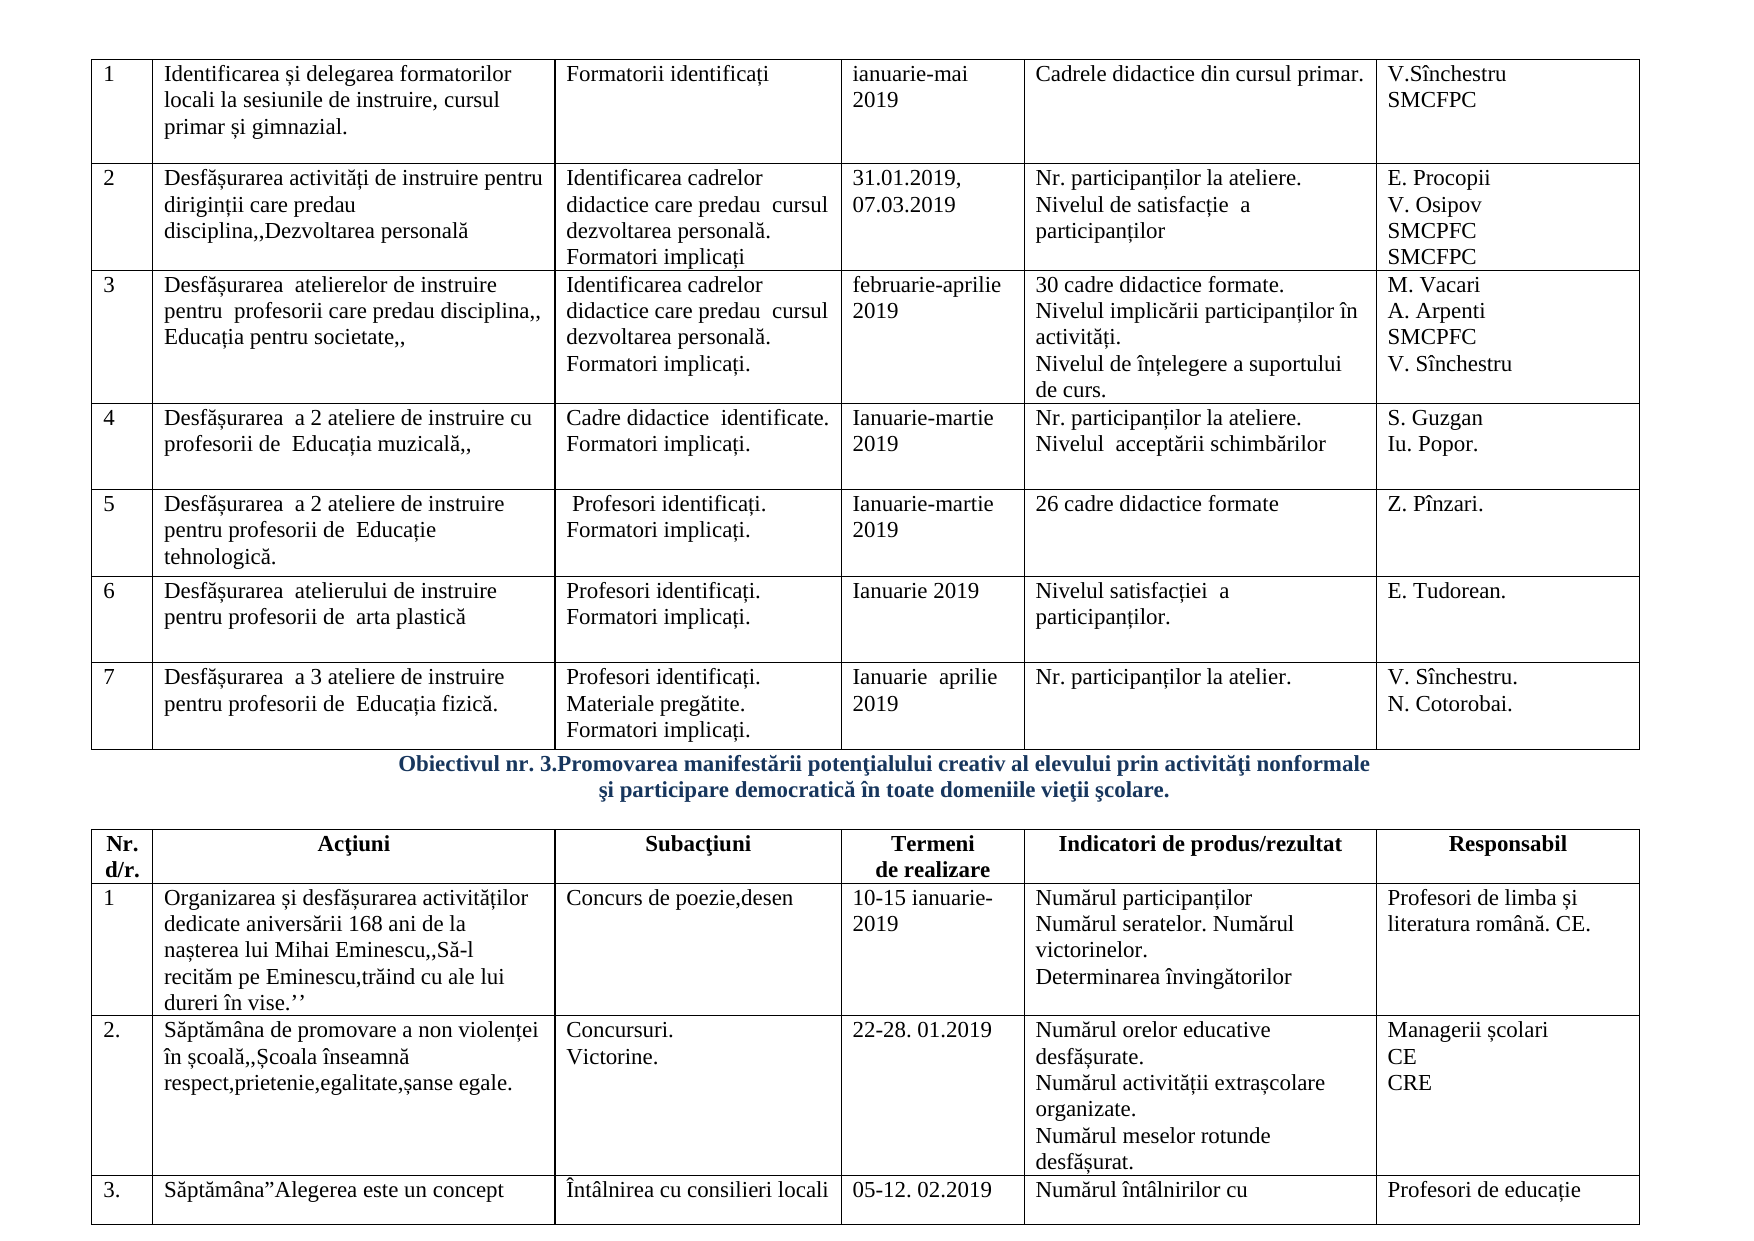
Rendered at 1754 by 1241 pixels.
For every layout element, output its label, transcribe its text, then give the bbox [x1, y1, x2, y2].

table_cell Cadrele didactice din cursul primar. [1025, 60, 1376, 163]
list Obiectivul nr. 3.Promovarea manifestării potenţialului creativ al elevului prin activităţi nonformale [89, 750, 1680, 776]
table_cell Nr. participanților la ateliere. Nivelul acceptării schimbărilor [1025, 404, 1376, 489]
table_cell 2 [92, 164, 152, 270]
table_cell Organizarea și desfășurarea activităților dedicate aniversării 168 ani de la nașterea lui Mihai Eminescu,,Să-l recităm pe Eminescu,trăind cu ale lui dureri în vise.’’ [153, 884, 554, 1015]
table_cell Desfășurarea a 2 ateliere de instruire cu profesorii de Educația muzicală,, [153, 404, 554, 489]
table_header Indicatori de produs/rezultat [1025, 830, 1376, 883]
table_cell E. Tudorean. [1377, 577, 1639, 662]
table_cell 1 [92, 884, 152, 1015]
table_cell februarie-aprilie 2019 [842, 271, 1024, 402]
table_cell 4 [92, 404, 152, 489]
table_cell Desfășurarea a 2 ateliere de instruire pentru profesorii de Educație tehnologică. [153, 490, 554, 576]
list şi participare democratică în toate domeniile vieţii şcolare. [89, 776, 1680, 802]
table_cell Nivelul satisfacției a participanților. [1025, 577, 1376, 662]
table_cell 2. [92, 1016, 152, 1174]
table_cell Desfășurarea a 3 ateliere de instruire pentru profesorii de Educația fizică. [153, 663, 554, 749]
table_cell 1 [92, 60, 152, 163]
table_cell Profesori identificați. Formatori implicați. [556, 490, 841, 576]
table_cell Numărul participanților Numărul seratelor. Numărul victorinelor. Determinarea învingătorilor [1025, 884, 1376, 1015]
table_cell Concursuri. Victorine. [556, 1016, 841, 1174]
table_cell 22-28. 01.2019 [842, 1016, 1024, 1174]
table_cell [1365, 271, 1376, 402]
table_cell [556, 1176, 841, 1224]
table_cell Desfășurarea activități de instruire pentru diriginții care predau disciplina,,Dezvoltarea personală [153, 164, 554, 270]
table_cell Ianuarie 2019 [842, 577, 1024, 662]
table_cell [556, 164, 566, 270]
table_cell 6 [92, 577, 152, 662]
table_cell 31.01.2019, 07.03.2019 [842, 164, 1024, 270]
table_cell 3. [92, 1176, 152, 1224]
table_header Termeni de realizare [842, 830, 1024, 883]
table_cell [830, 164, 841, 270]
table_cell Formatorii identificați [556, 60, 841, 163]
table_cell Desfășurarea atelierului de instruire pentru profesorii de arta plastică [153, 577, 554, 662]
table_cell Săptămâna de promovare a non violenței în școală,,Școala înseamnă respect,prietenie,egalitate,șanse egale. [153, 1016, 554, 1174]
table_cell Numărul orelor educative desfășurate. Numărul activității extrașcolare organizate. Numărul meselor rotunde desfășurat. [1025, 1016, 1376, 1174]
table_cell 26 cadre didactice formate [1025, 490, 1376, 576]
table_cell 5 [92, 490, 152, 576]
table_cell Profesori identificați. Materiale pregătite. Formatori implicați. [556, 663, 841, 749]
table_cell V. Sînchestru. N. Cotorobai. [1377, 663, 1639, 749]
table_cell ianuarie-mai 2019 [842, 60, 1024, 163]
table_cell Ianuarie aprilie 2019 [842, 663, 1024, 749]
table_cell Profesori de limba și literatura română. CE. [1377, 884, 1639, 1015]
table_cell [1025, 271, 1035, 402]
table_header Nr. d/r. [92, 830, 152, 883]
table_cell Cadre didactice identificate. Formatori implicați. [556, 404, 841, 489]
table_cell 10-15 ianuarie-2019 [842, 884, 1024, 1015]
table_cell Nr. participanților la atelier. [1025, 663, 1376, 749]
table_cell Managerii școlari CE CRE [1377, 1016, 1639, 1174]
table_cell Nr. participanților la ateliere. Nivelul de satisfacție a participanților [1025, 164, 1376, 270]
table_header Responsabil [1377, 830, 1639, 883]
table_cell Identificarea și delegarea formatorilor locali la sesiunile de instruire, cursul primar și gimnazial. [153, 60, 554, 163]
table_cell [153, 1176, 554, 1224]
table_header Acţiuni [153, 830, 554, 883]
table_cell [1377, 1176, 1639, 1224]
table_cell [1025, 1176, 1376, 1224]
table_cell Identificarea cadrelor didactice care predau cursul dezvoltarea personală. Formatori implicați. [556, 271, 841, 402]
table_cell S. Guzgan Iu. Popor. [1377, 404, 1639, 489]
table_cell M. Vacari A. Arpenti SMCPFC V. Sînchestru [1377, 271, 1639, 402]
table_header Subacţiuni [556, 830, 841, 883]
table_cell Concurs de poezie,desen [556, 884, 841, 1015]
table_cell 7 [92, 663, 152, 749]
table_cell Z. Pînzari. [1377, 490, 1639, 576]
table_cell Profesori identificați. Formatori implicați. [556, 577, 841, 662]
table_cell 3 [92, 271, 152, 402]
table_cell V.Sînchestru SMCFPC [1377, 60, 1639, 163]
table_cell 05-12. 02.2019 [842, 1176, 1024, 1224]
table_cell Ianuarie-martie 2019 [842, 404, 1024, 489]
table_cell Ianuarie-martie 2019 [842, 490, 1024, 576]
table_cell Desfășurarea atelierelor de instruire pentru profesorii care predau disciplina,, Educația pentru societate,, [153, 271, 554, 402]
